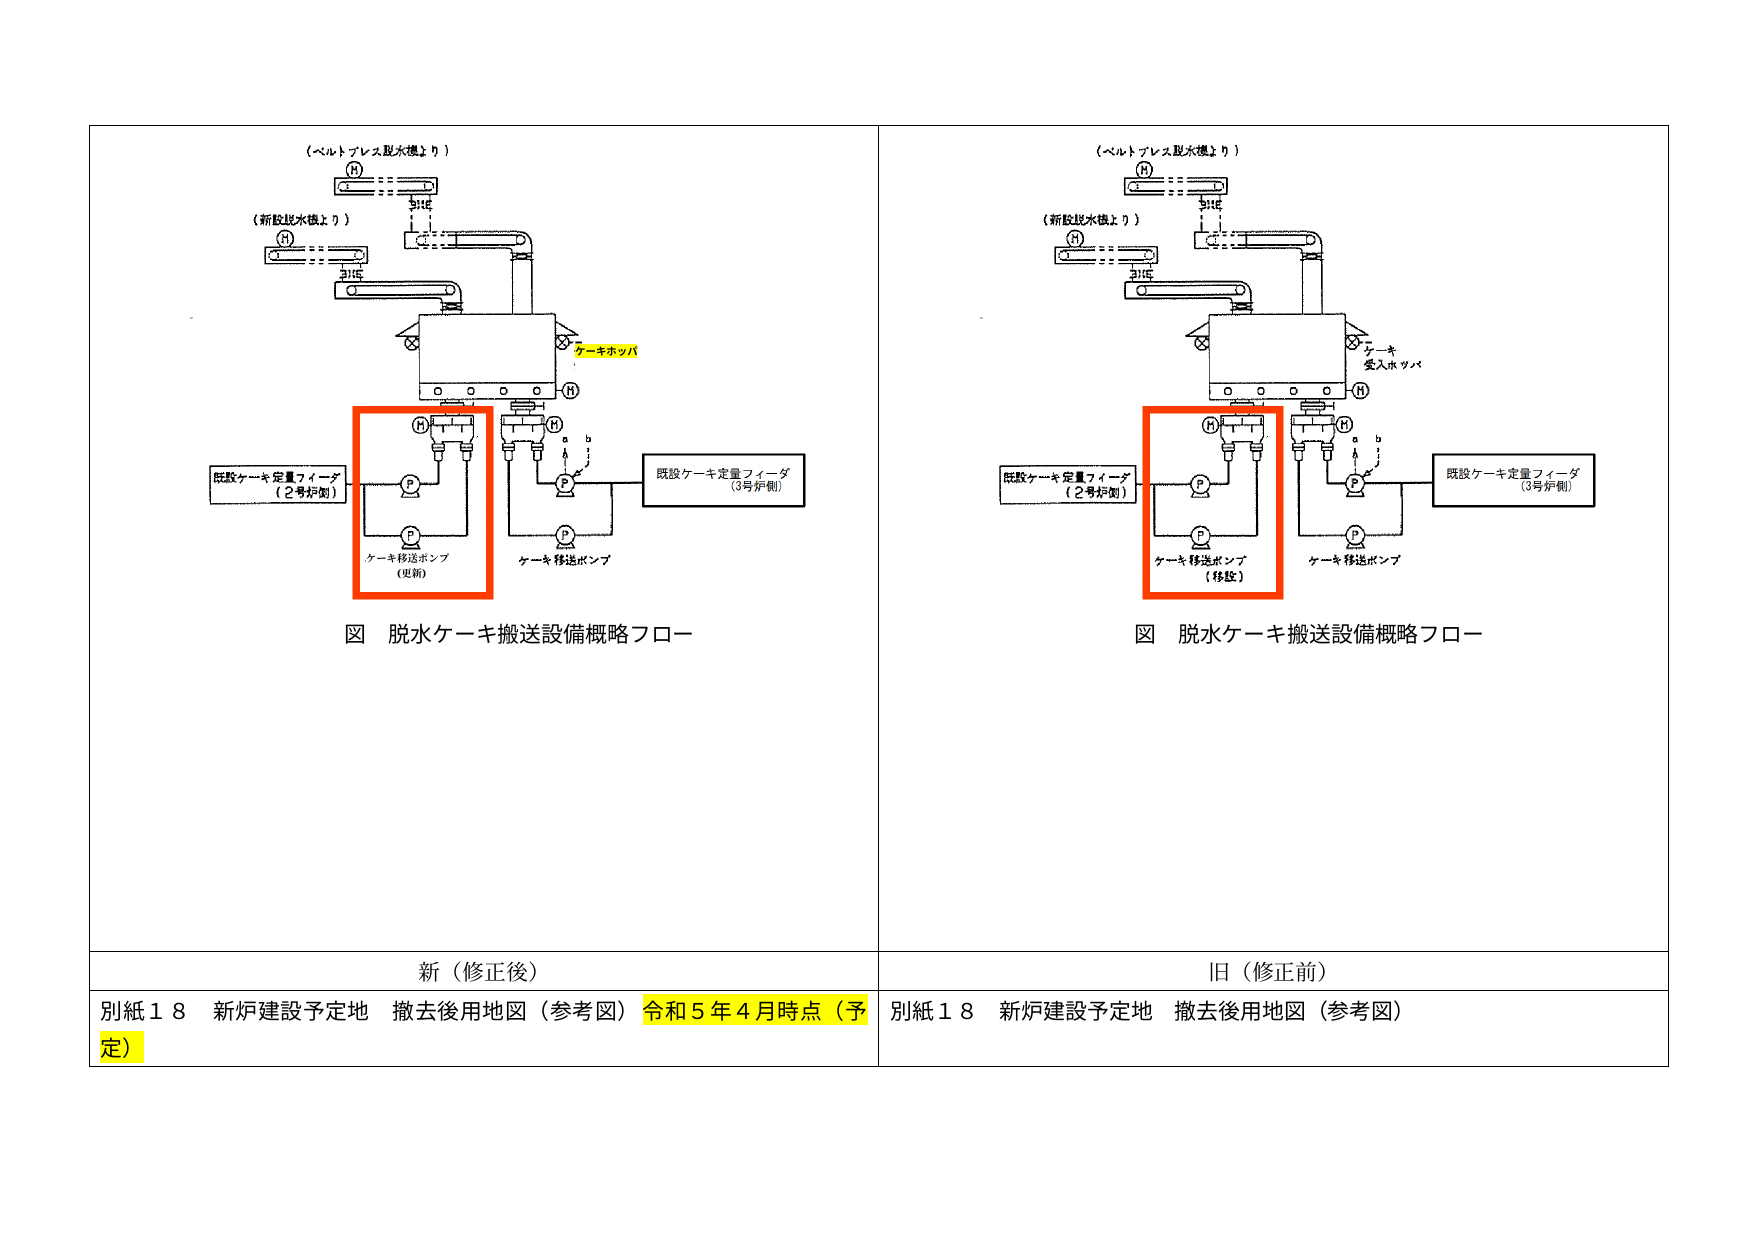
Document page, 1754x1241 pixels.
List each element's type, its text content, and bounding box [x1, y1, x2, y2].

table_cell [879, 991, 1668, 1066]
picture [946, 139, 1608, 601]
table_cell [90, 991, 878, 1066]
table_cell 別紙１７ 既存設備との取合い １．脱水汚泥供給設備 語句の修正 図 脱水ケーキ搬送設備概略フロー [90, 126, 878, 951]
table_cell 別紙１７ 既存設備との取合い １．脱水汚泥供給設備 図 脱水ケーキ搬送設備概略フロー [879, 126, 1668, 951]
picture [156, 139, 818, 601]
table_cell 旧（修正前） [879, 952, 1668, 990]
table_cell 新（修正後） [90, 952, 878, 990]
